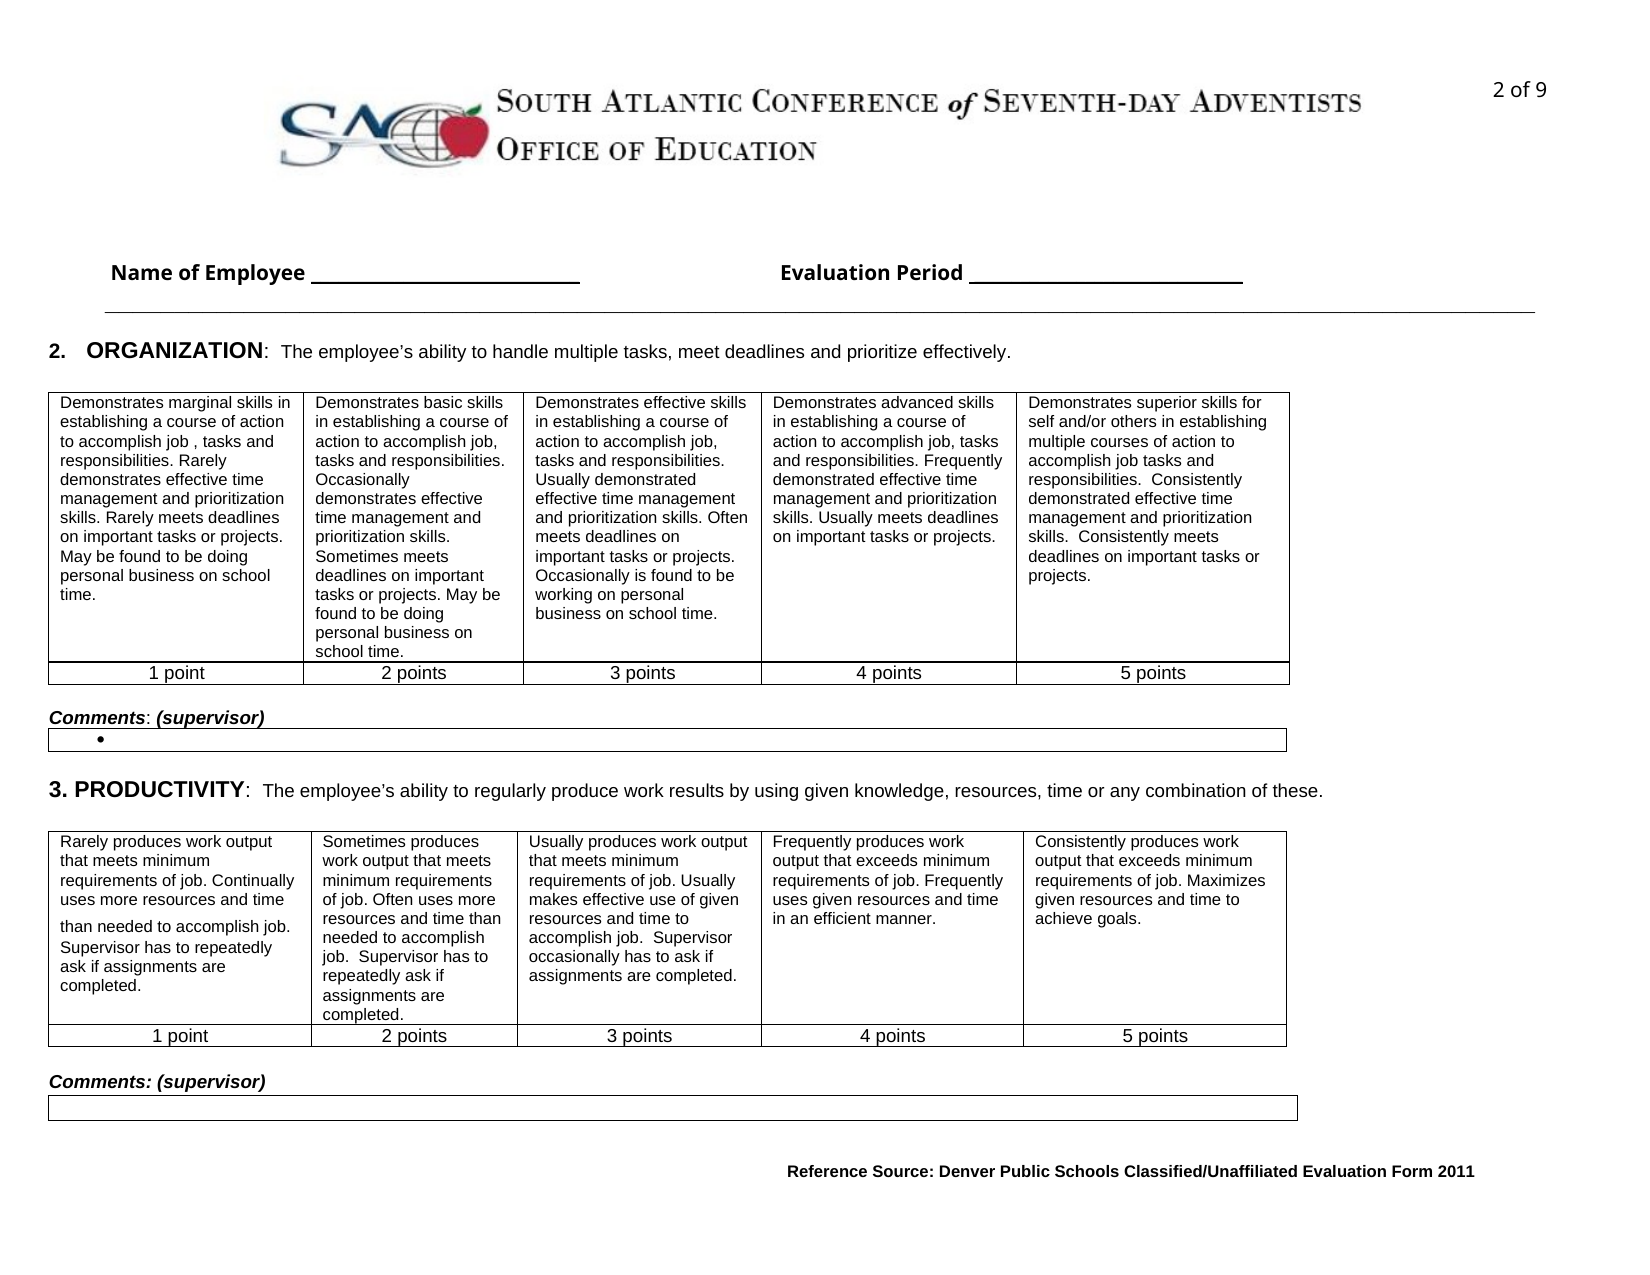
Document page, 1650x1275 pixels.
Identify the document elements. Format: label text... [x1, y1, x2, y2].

table_header Demonstrates advanced skills in establishing a course of action to accomplish job, tasks and responsibilities. Frequently demonstrated effective time management and prioritization skills. Usually meets deadlines on important tasks or projects. [762, 393, 1016, 661]
table_cell 4 points [762, 1025, 1023, 1046]
table_header Demonstrates superior skills for self and/or others in establishing multiple courses of action to accomplish job tasks and responsibilities. Consistently demonstrated effective time management and prioritization skills. Consistently meets deadlines on important tasks or projects. [1017, 393, 1289, 661]
table_header Demonstrates effective skills in establishing a course of action to accomplish job, tasks and responsibilities. Usually demonstrated effective time management and prioritization skills. Often meets deadlines on important tasks or projects. Occasionally is found to be working on personal business on school time. [524, 393, 761, 661]
table_header Consistently produces work output that exceeds minimum requirements of job. Maximizes given resources and time to achieve goals. [1024, 832, 1286, 1024]
picture [263, 75, 1387, 202]
table_cell 3 points [524, 663, 761, 684]
table_header Demonstrates basic skills in establishing a course of action to accomplish job, tasks and responsibilities. Occasionally demonstrates effective time management and prioritization skills. Sometimes meets deadlines on important tasks or projects. May be found to be doing personal business on school time. [304, 393, 523, 661]
list ORGANIZATION: The employee’s ability to handle multiple tasks, meet deadlines and prioritize effectively. [49, 337, 1545, 392]
table_header Rarely produces work output that meets minimum requirements of job. Continually uses more resources and time than needed to accomplish job. Supervisor has to repeatedly ask if assignments are completed. [49, 832, 311, 1024]
text Comments: (supervisor) [49, 1071, 1545, 1093]
table_cell 1 point [49, 663, 303, 684]
table_cell 4 points [762, 663, 1016, 684]
table_header Sometimes produces work output that meets minimum requirements of job. Often uses more resources and time than needed to accomplish job. Supervisor has to repeatedly ask if assignments are completed. [312, 832, 517, 1024]
text 3. PRODUCTIVITY: The employee’s ability to regularly produce work results by using given knowledge, resources, time or any combination of these. [49, 776, 1545, 831]
text Comments: (supervisor) [49, 707, 1545, 728]
table_cell 2 points [304, 663, 523, 684]
table_cell 5 points [1024, 1025, 1286, 1046]
table_header Frequently produces work output that exceeds minimum requirements of job. Frequently uses given resources and time in an efficient manner. [762, 832, 1023, 1024]
table_cell 3 points [518, 1025, 761, 1046]
table_header Usually produces work output that meets minimum requirements of job. Usually makes effective use of given resources and time to accomplish job. Supervisor occasionally has to ask if assignments are completed. [518, 832, 761, 1024]
table_cell 1 point [49, 1025, 311, 1046]
table_cell 5 points [1017, 663, 1289, 684]
table_header [49, 729, 1286, 751]
table_header [49, 1096, 1297, 1120]
table_cell 2 points [312, 1025, 517, 1046]
table_header Demonstrates marginal skills in establishing a course of action to accomplish job , tasks and responsibilities. Rarely demonstrates effective time management and prioritization skills. Rarely meets deadlines on important tasks or projects. May be found to be doing personal business on school time. [49, 393, 303, 661]
